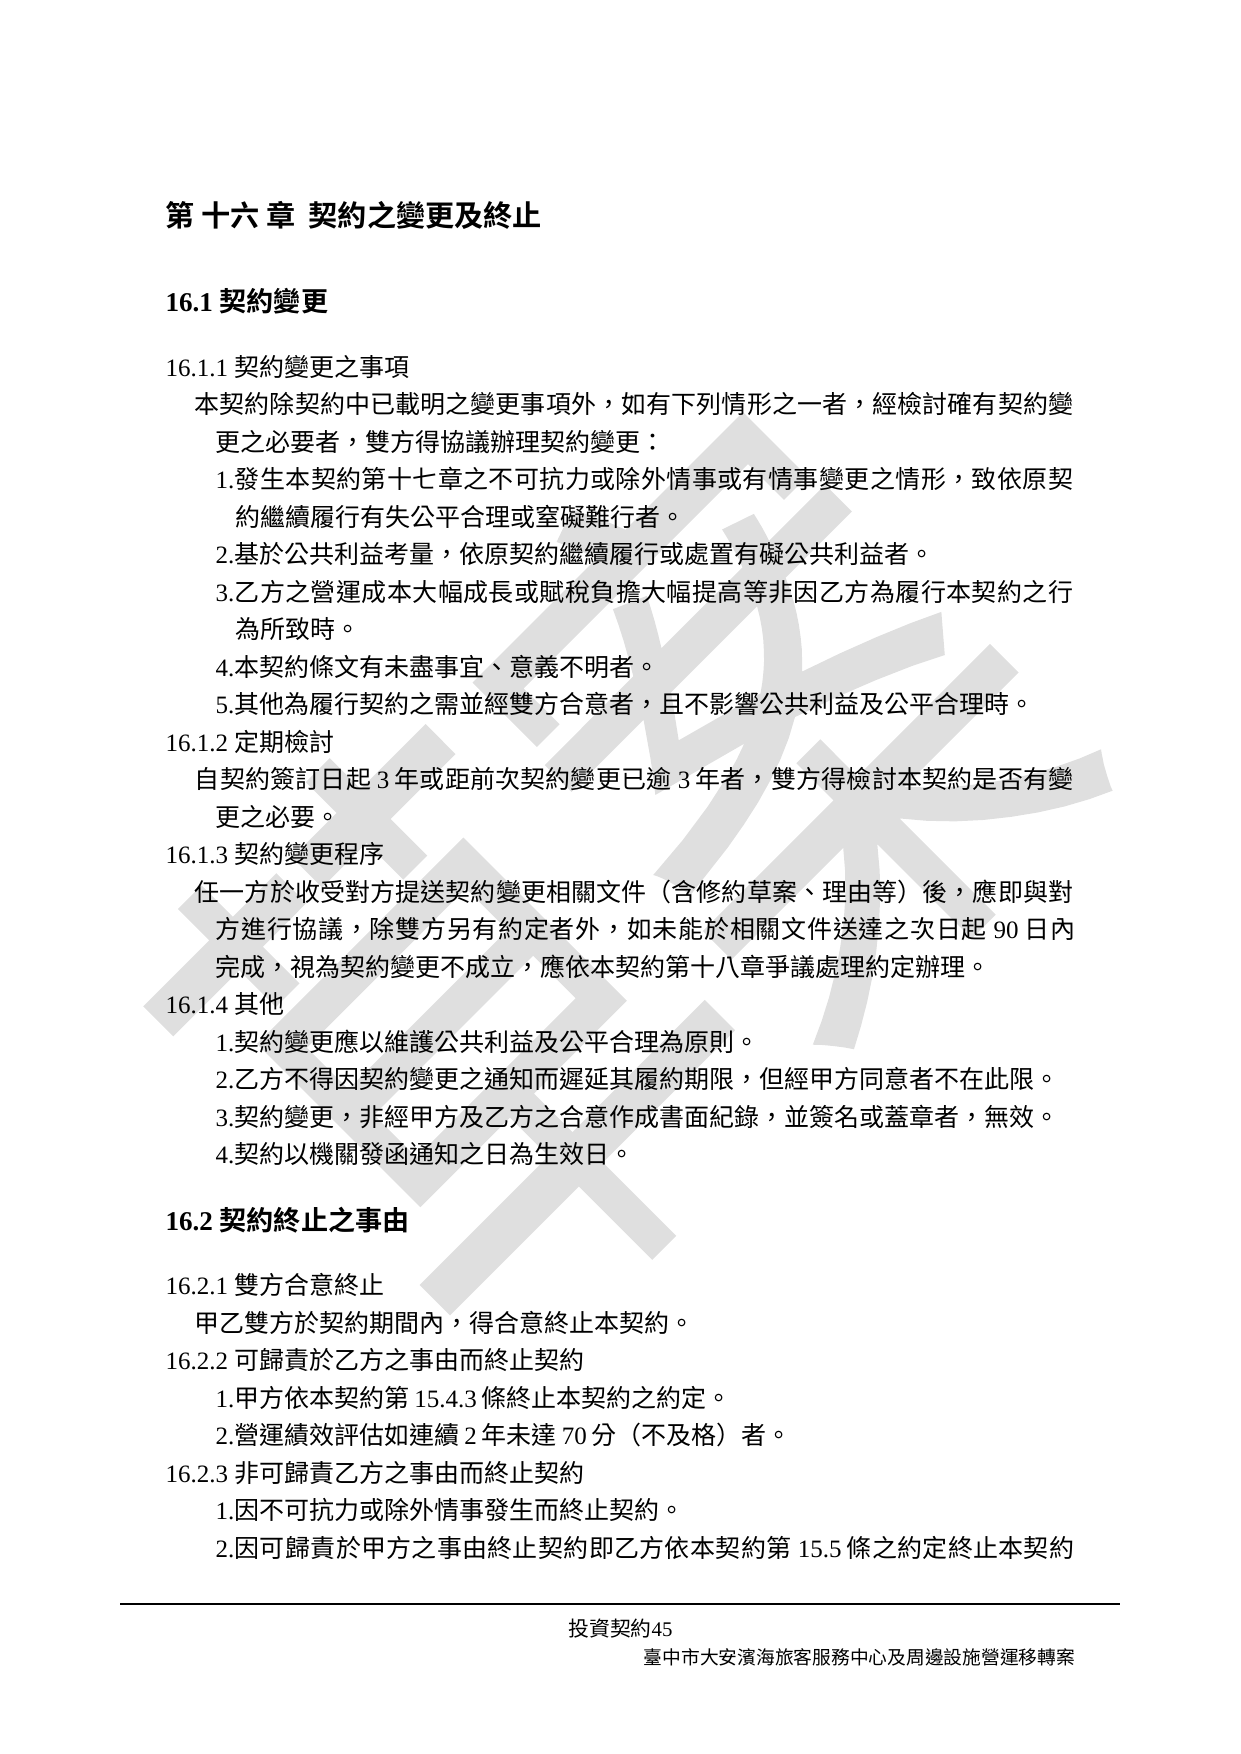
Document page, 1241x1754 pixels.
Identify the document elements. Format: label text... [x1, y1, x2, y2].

text 16.1.2 定期檢討 [165, 721, 1067, 759]
text 16.2 契約終止之事由 [165, 1181, 1075, 1256]
text 甲乙雙方於契約期間內，得合意終止本契約。 [194, 1303, 1075, 1340]
text 1.發生本契約第十七章之不可抗力或除外情事或有情事變更之情形，致依原契約繼續履行有失公平合理或窒礙難行者。 [215, 459, 1075, 534]
text 1.因不可抗力或除外情事發生而終止契約。 [215, 1490, 1075, 1528]
text 16.2.3 非可歸責乙方之事由而終止契約 [165, 1453, 1067, 1490]
text 2.營運績效評估如連續2年未達70分（不及格）者。 [215, 1415, 1075, 1453]
text 3.乙方之營運成本大幅成長或賦稅負擔大幅提高等非因乙方為履行本契約之行為所致時。 [215, 571, 1075, 646]
text 16.1.3 契約變更程序 [165, 834, 1067, 871]
text 16.1 契約變更 [165, 262, 1075, 337]
text 16.2.1 雙方合意終止 [165, 1265, 1067, 1303]
text 任一方於收受對方提送契約變更相關文件（含修約草案、理由等）後，應即與對方進行協議，除雙方另有約定者外，如未能於相關文件送達之次日起90日內完成，視為契約變更不成立，應依本契約第十八章爭議處理約定辦理。 [194, 871, 1075, 984]
text 16.1.1 契約變更之事項 [165, 346, 1067, 384]
text 1.甲方依本契約第15.4.3條終止本契約之約定。 [215, 1378, 1075, 1415]
text 5.其他為履行契約之需並經雙方合意者，且不影響公共利益及公平合理時。 [215, 684, 1075, 721]
text 第 十六 章 契約之變更及終止 [165, 176, 1075, 251]
text 1.契約變更應以維護公共利益及公平合理為原則。 [215, 1021, 1075, 1059]
text 16.1.4 其他 [165, 984, 1067, 1021]
text 本契約除契約中已載明之變更事項外，如有下列情形之一者，經檢討確有契約變更之必要者，雙方得協議辦理契約變更： [194, 384, 1075, 459]
text 4.本契約條文有未盡事宜、意義不明者。 [215, 646, 1075, 684]
text 2.基於公共利益考量，依原契約繼續履行或處置有礙公共利益者。 [215, 534, 1075, 571]
text 3.契約變更，非經甲方及乙方之合意作成書面紀錄，並簽名或蓋章者，無效。 [215, 1096, 1075, 1134]
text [215, 1528, 1075, 1565]
text 4.契約以機關發函通知之日為生效日。 [215, 1134, 1075, 1171]
text 2.乙方不得因契約變更之通知而遲延其履約期限，但經甲方同意者不在此限。 [215, 1059, 1075, 1096]
text 自契約簽訂日起3年或距前次契約變更已逾3年者，雙方得檢討本契約是否有變更之必要。 [194, 759, 1075, 834]
text 16.2.2 可歸責於乙方之事由而終止契約 [165, 1340, 1067, 1378]
